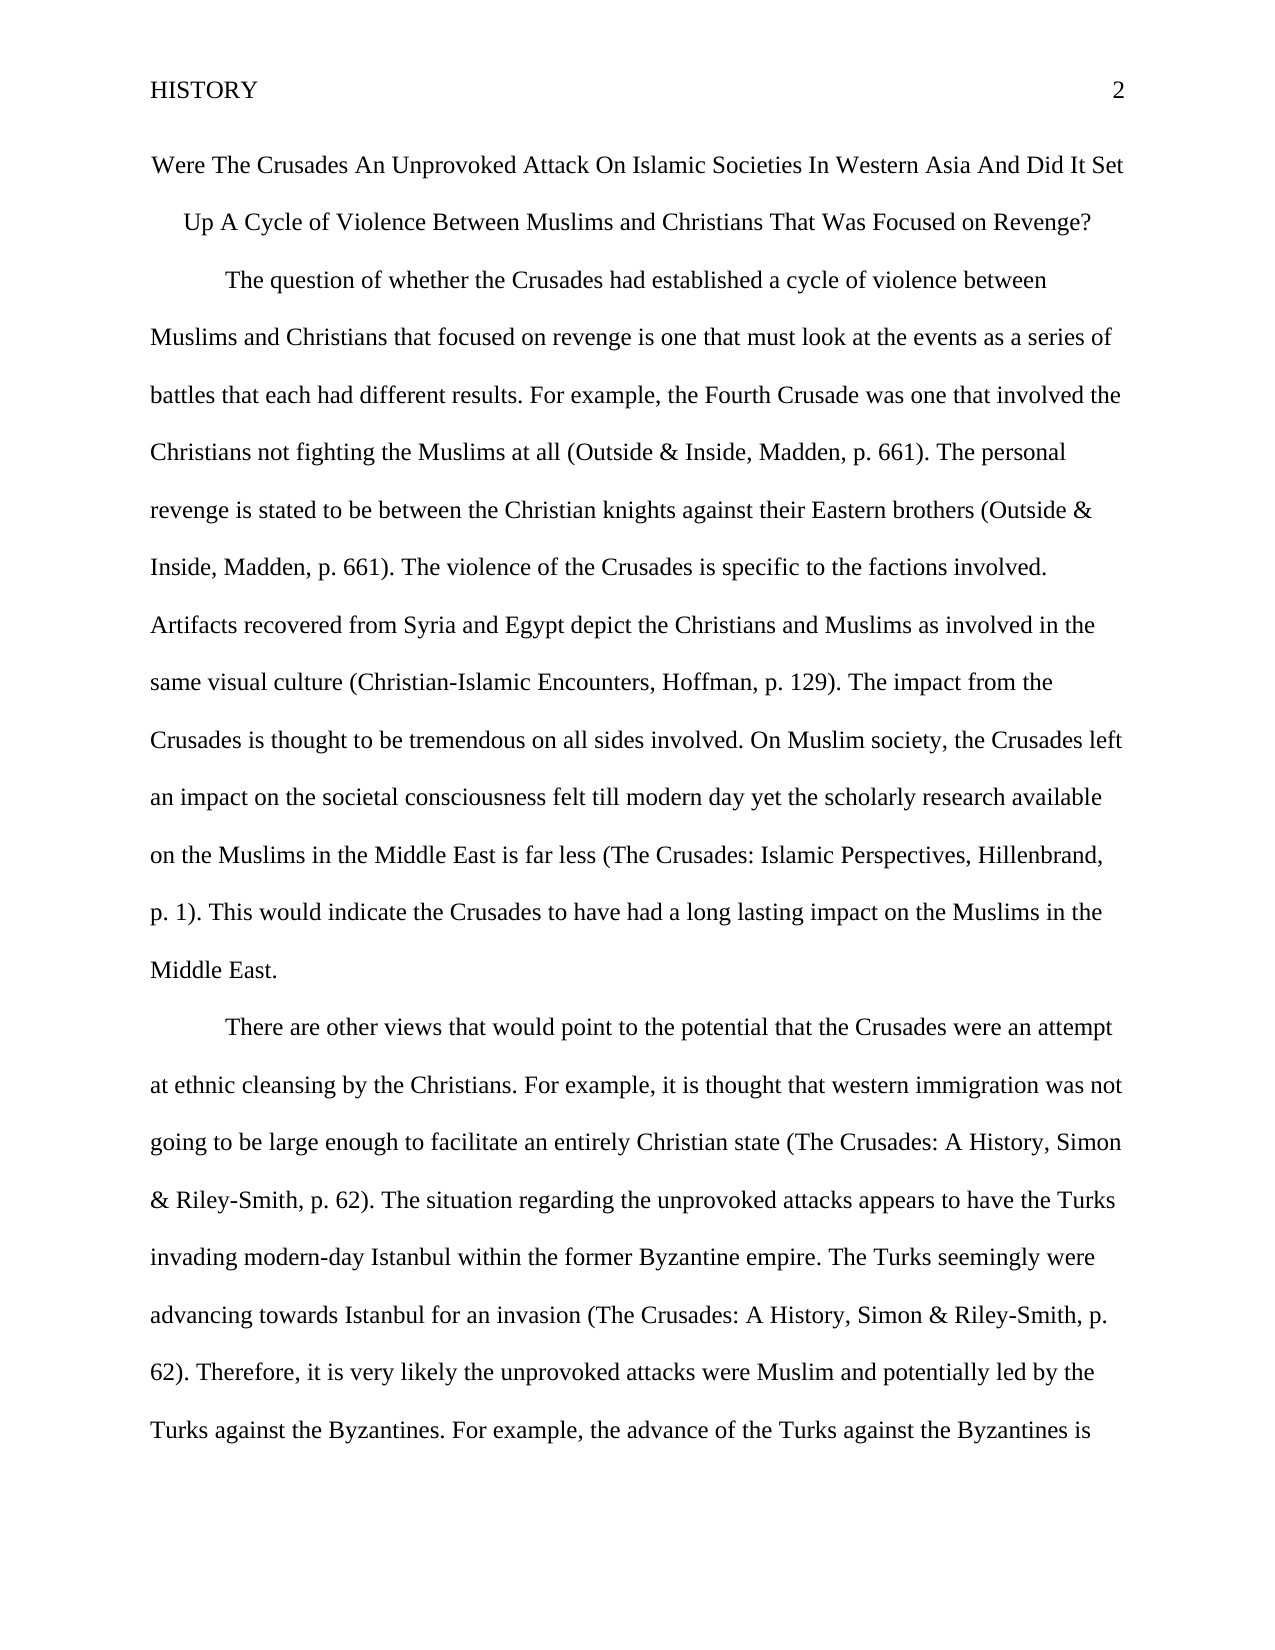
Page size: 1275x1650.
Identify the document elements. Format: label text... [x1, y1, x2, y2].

text Were The Crusades An Unprovoked Attack On Islamic Societies In Western Asia And Did It Set Up A Cycle of Violence Between Muslims and Christians That Was Focused on Revenge? [150, 150, 1125, 236]
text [150, 1012, 1125, 1444]
text The question of whether the Crusades had established a cycle of violence between Muslims and Christians that focused on revenge is one that must look at the events as a series of battles that each had different results. For example, the Fourth Crusade was one that involved the Christians not fighting the Muslims at all (Outside & Inside, Madden, p. 661). The personal revenge is stated to be between the Christian knights against their Eastern brothers (Outside & Inside, Madden, p. 661). The violence of the Crusades is specific to the factions involved. Artifacts recovered from Syria and Egypt depict the Christians and Muslims as involved in the same visual culture (Christian-Islamic Encounters, Hoffman, p. 129). The impact from the Crusades is thought to be tremendous on all sides involved. On Muslim society, the Crusades left an impact on the societal consciousness felt till modern day yet the scholarly research available on the Muslims in the Middle East is far less (The Crusades: Islamic Perspectives, Hillenbrand, p. 1). This would indicate the Crusades to have had a long lasting impact on the Muslims in the Middle East. [150, 265, 1125, 984]
